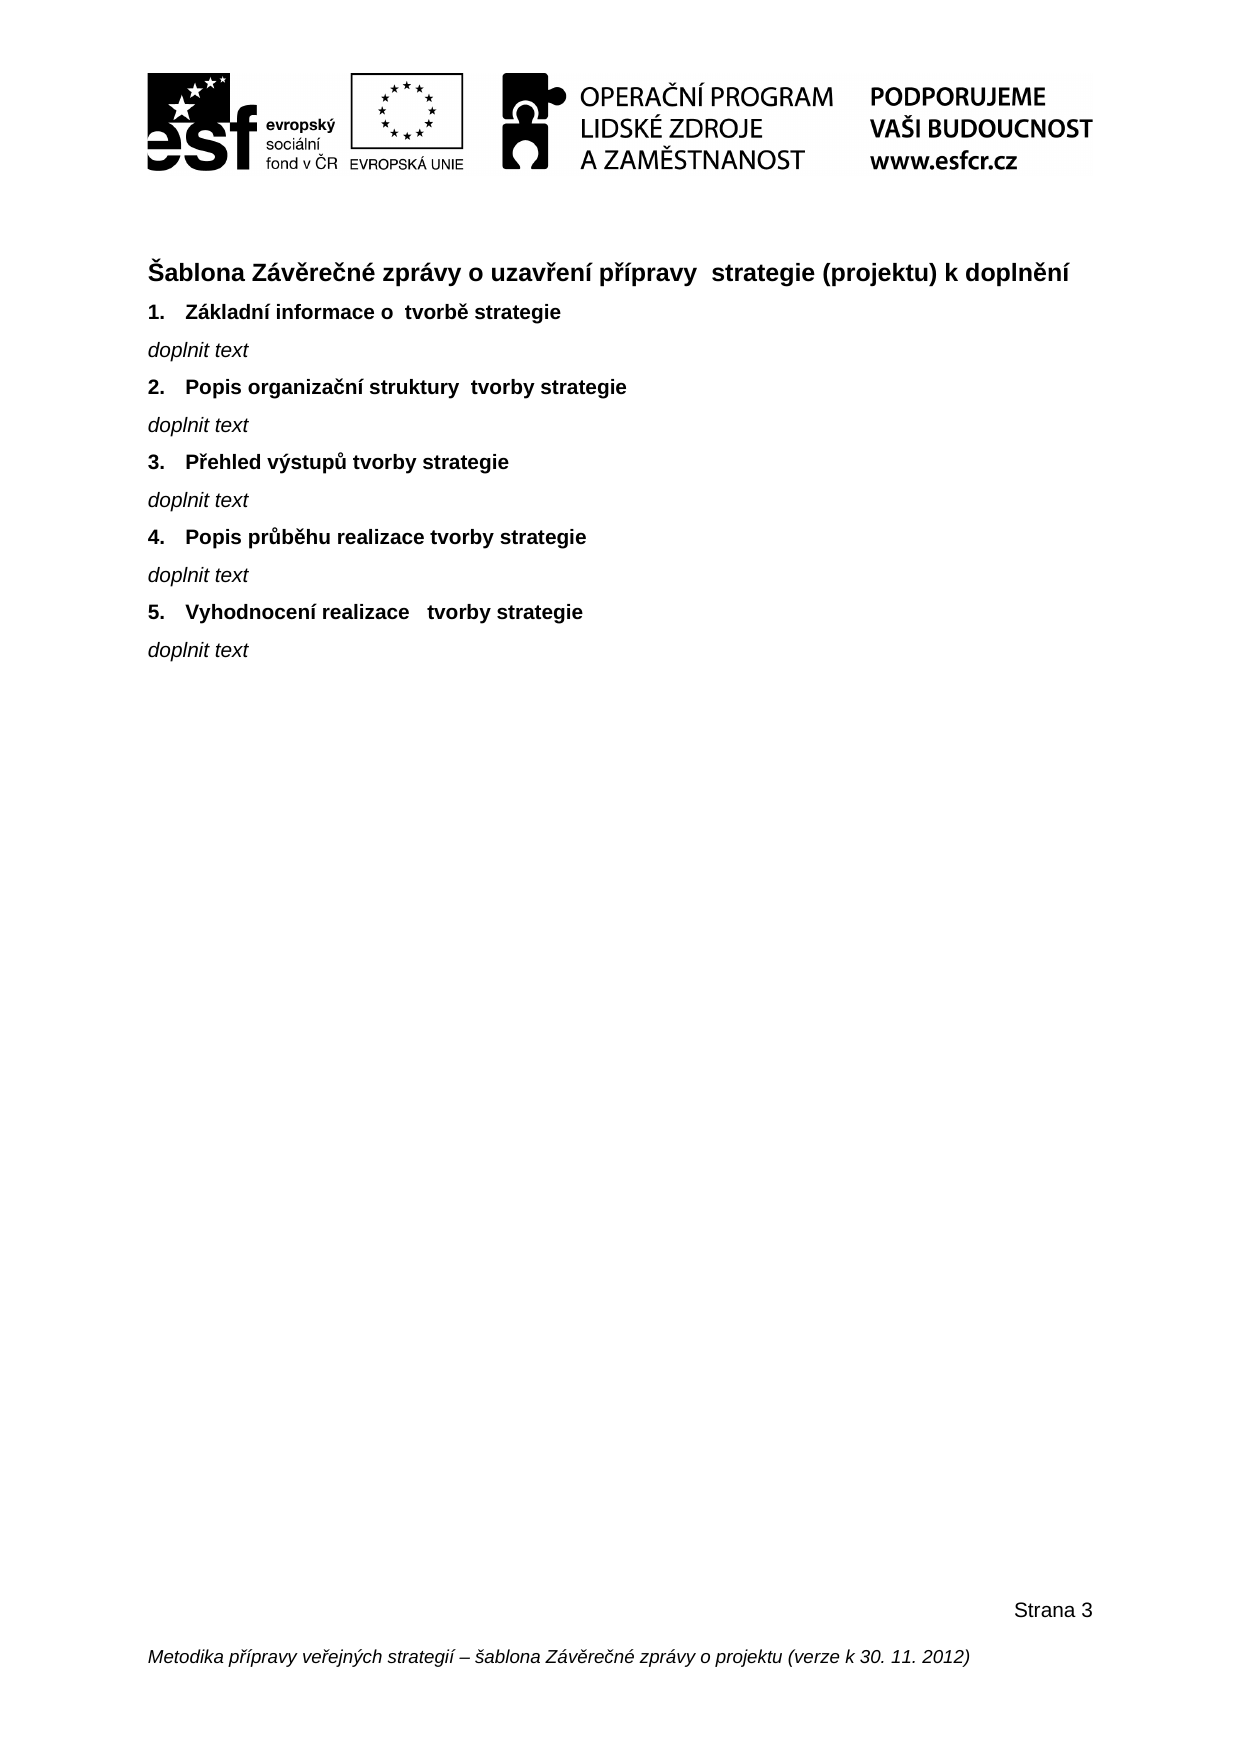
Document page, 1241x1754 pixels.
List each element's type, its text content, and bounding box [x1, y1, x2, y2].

text Šablona Závěrečné zprávy o uzavření přípravy strategie (projektu) k doplnění [148, 258, 1093, 287]
text doplnit text [148, 637, 1093, 662]
text doplnit text [148, 412, 1093, 437]
list Vyhodnocení realizace tvorby strategie [148, 599, 1093, 624]
list Popis průběhu realizace tvorby strategie [148, 524, 1093, 549]
text doplnit text [148, 562, 1093, 587]
text doplnit text [148, 487, 1093, 512]
list Popis organizační struktury tvorby strategie [148, 374, 1093, 399]
picture [147, 73, 1093, 176]
text doplnit text [148, 337, 1093, 362]
list Základní informace o tvorbě strategie [148, 299, 1093, 324]
list Přehled výstupů tvorby strategie [148, 449, 1093, 474]
